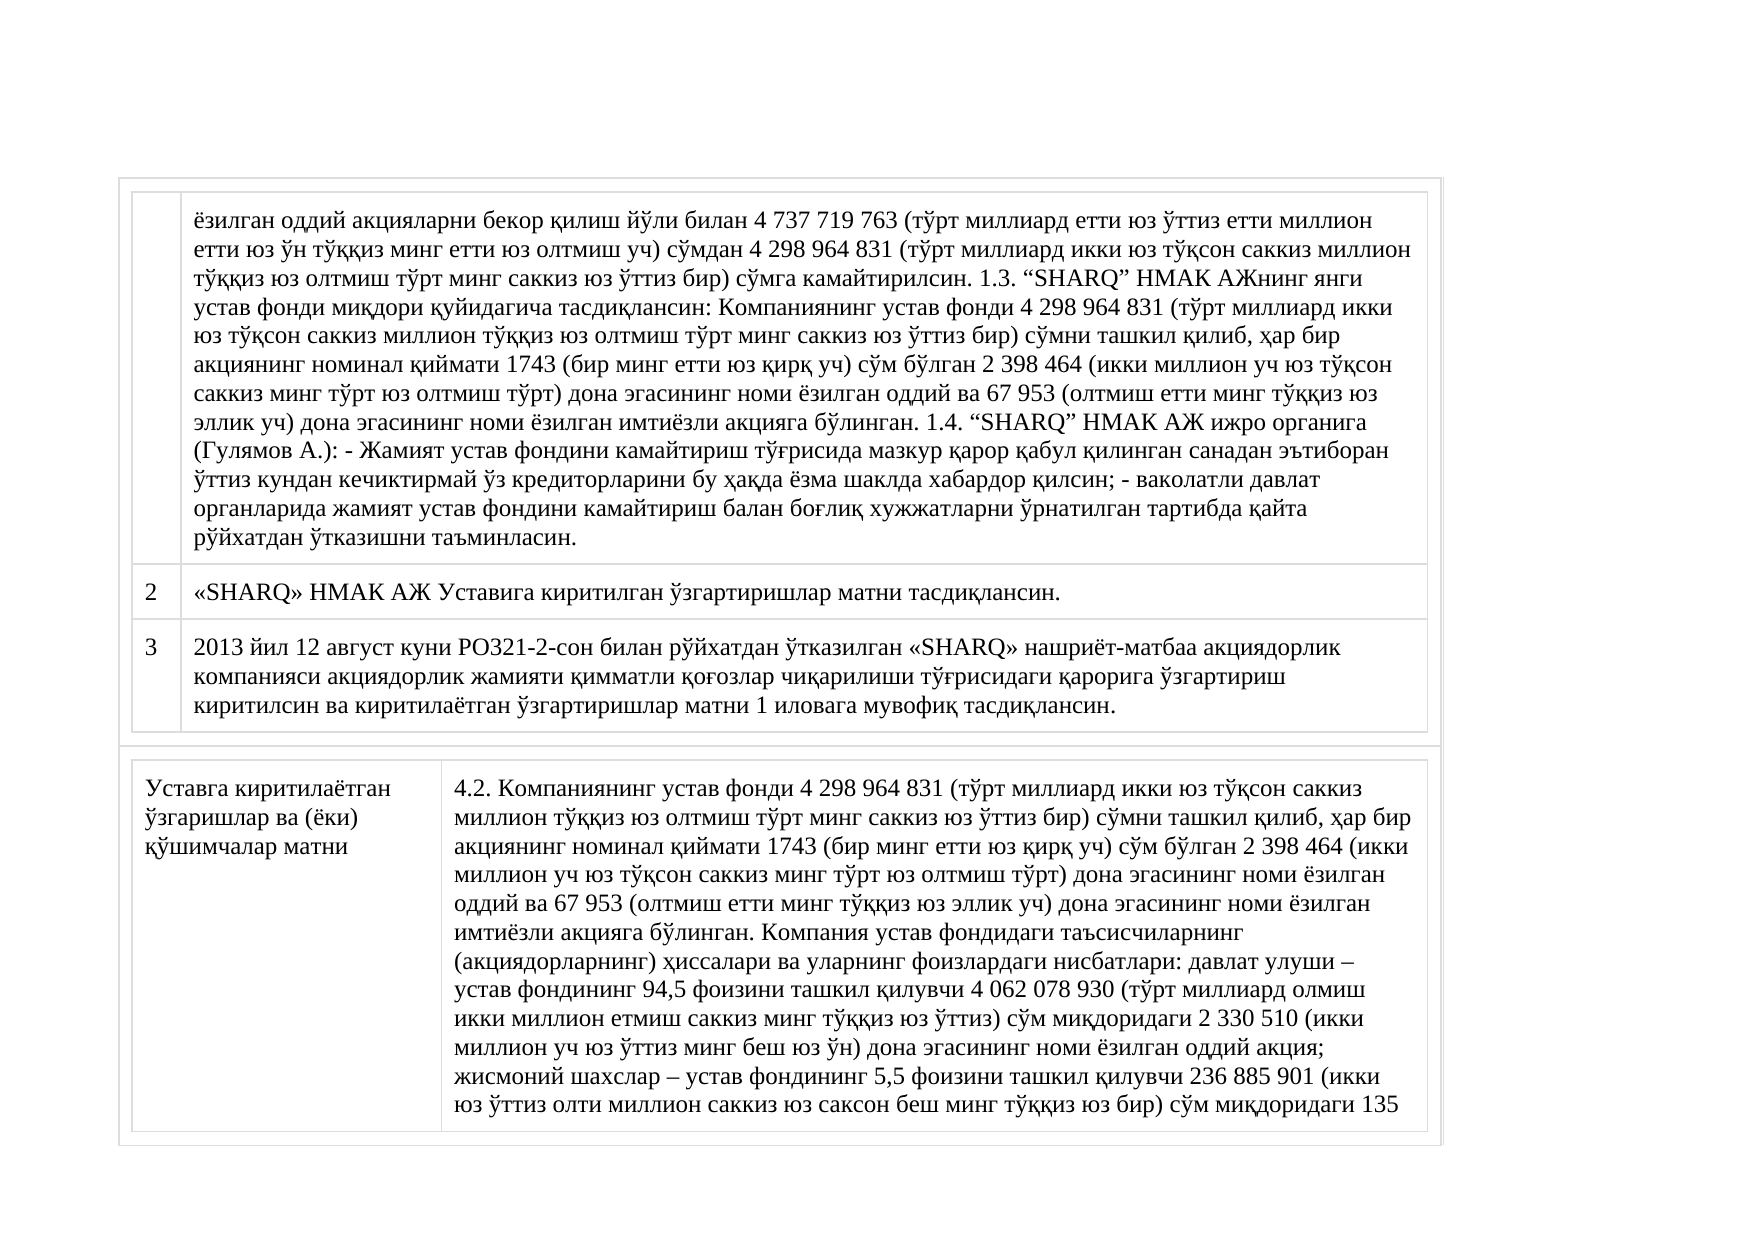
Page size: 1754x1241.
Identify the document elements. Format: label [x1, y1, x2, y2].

table_cell [120, 179, 1440, 745]
table_cell [120, 747, 1440, 1145]
